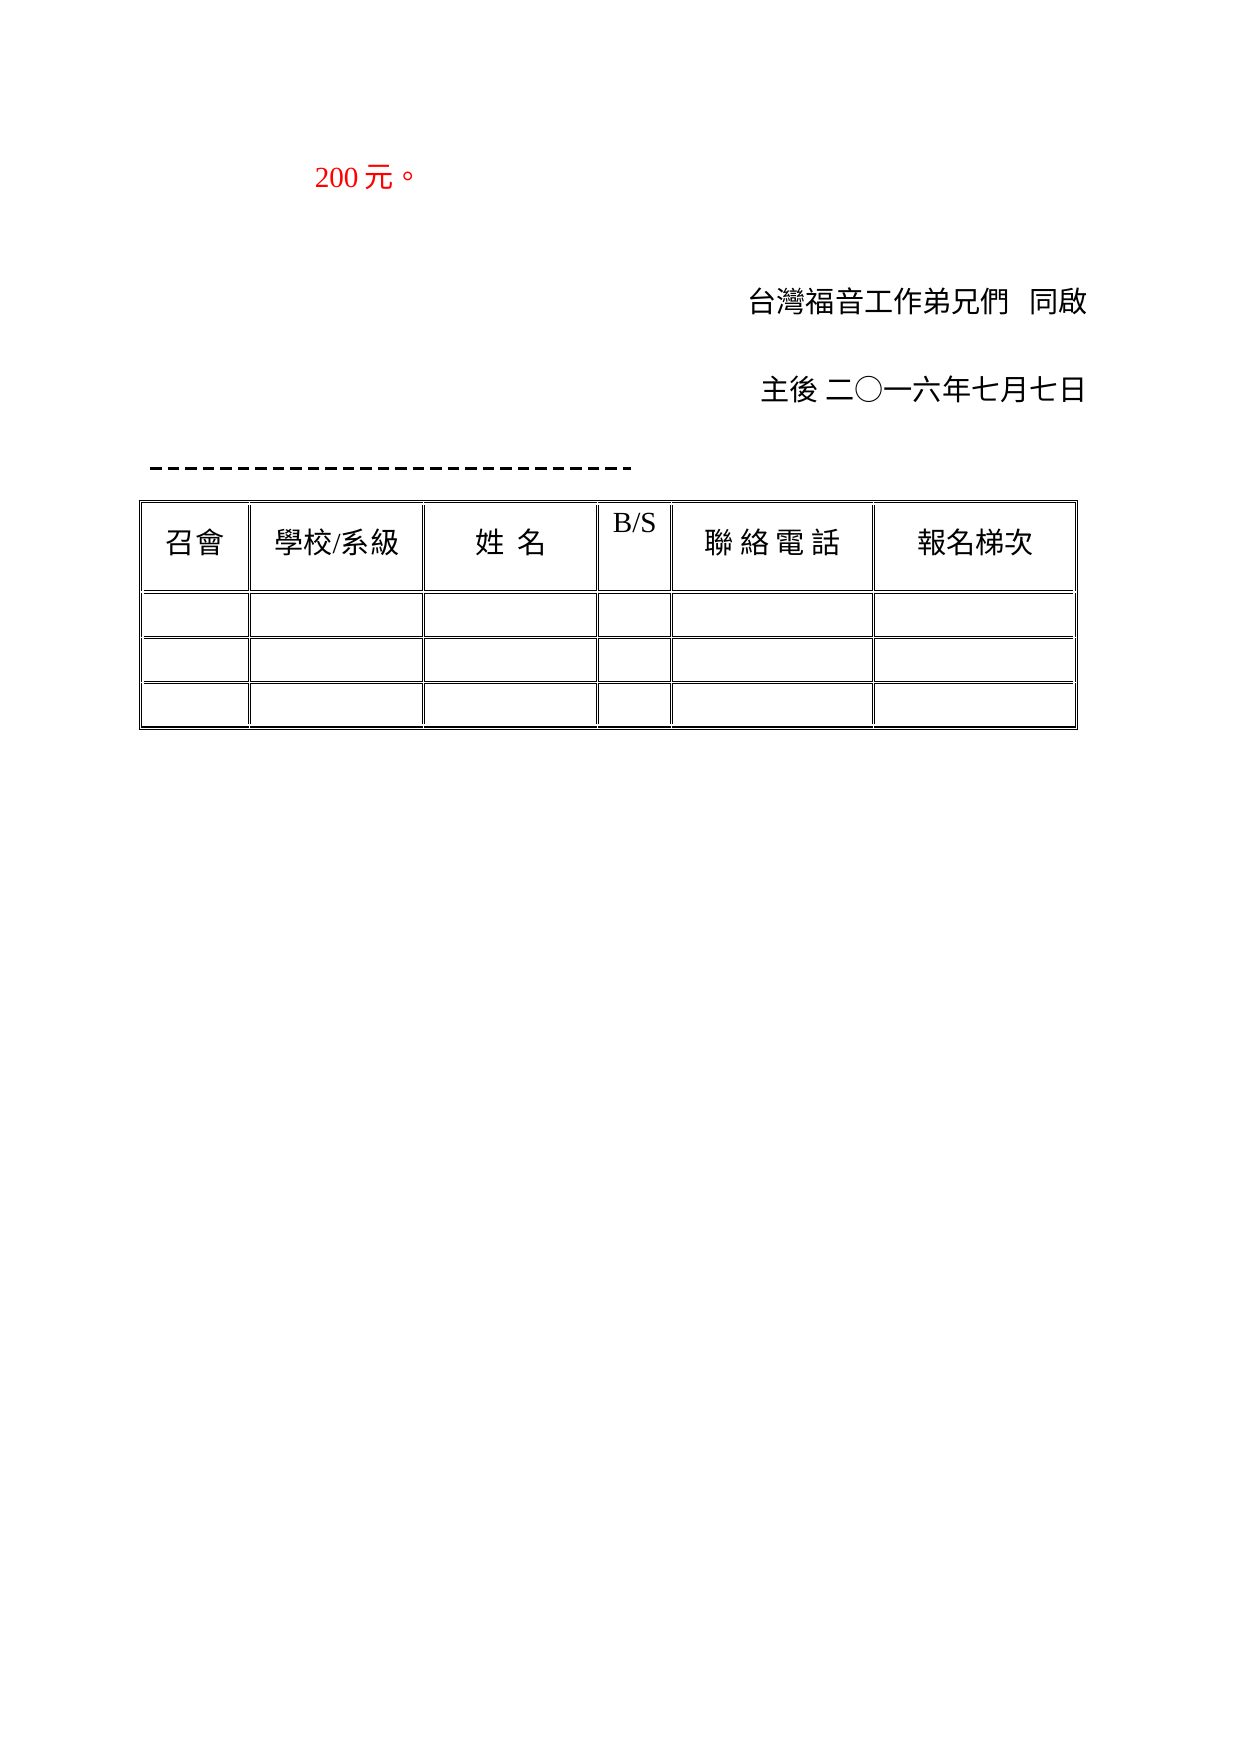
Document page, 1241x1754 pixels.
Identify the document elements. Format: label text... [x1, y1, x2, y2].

table_cell [142, 636, 248, 681]
table_cell [599, 639, 670, 681]
table_cell [424, 681, 598, 726]
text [169, 137, 1087, 212]
table_cell [251, 639, 422, 681]
table_cell [874, 590, 1076, 636]
table_cell [673, 639, 872, 681]
table_header 學校/系級 [249, 503, 423, 590]
table_header 報名梯次 [874, 503, 1075, 590]
table_cell [425, 594, 596, 636]
table_cell [673, 594, 872, 636]
table_cell [599, 594, 670, 636]
table_header 姓 名 [424, 501, 598, 590]
text 主後 二○一六年七月七日 [169, 350, 1087, 425]
table_header 召會 [142, 503, 249, 590]
text 台灣福音工作弟兄們 同啟 [169, 262, 1087, 337]
table_cell [251, 594, 422, 636]
table_cell [140, 590, 249, 636]
table_cell [875, 636, 1075, 681]
table_cell [598, 684, 671, 726]
table_header B/S [598, 503, 671, 590]
table_cell [249, 684, 423, 726]
table_header 聯 絡 電 話 [671, 501, 874, 590]
table_cell [425, 639, 596, 681]
table_cell [140, 681, 249, 726]
table_cell [874, 681, 1076, 726]
table_cell [671, 681, 874, 726]
